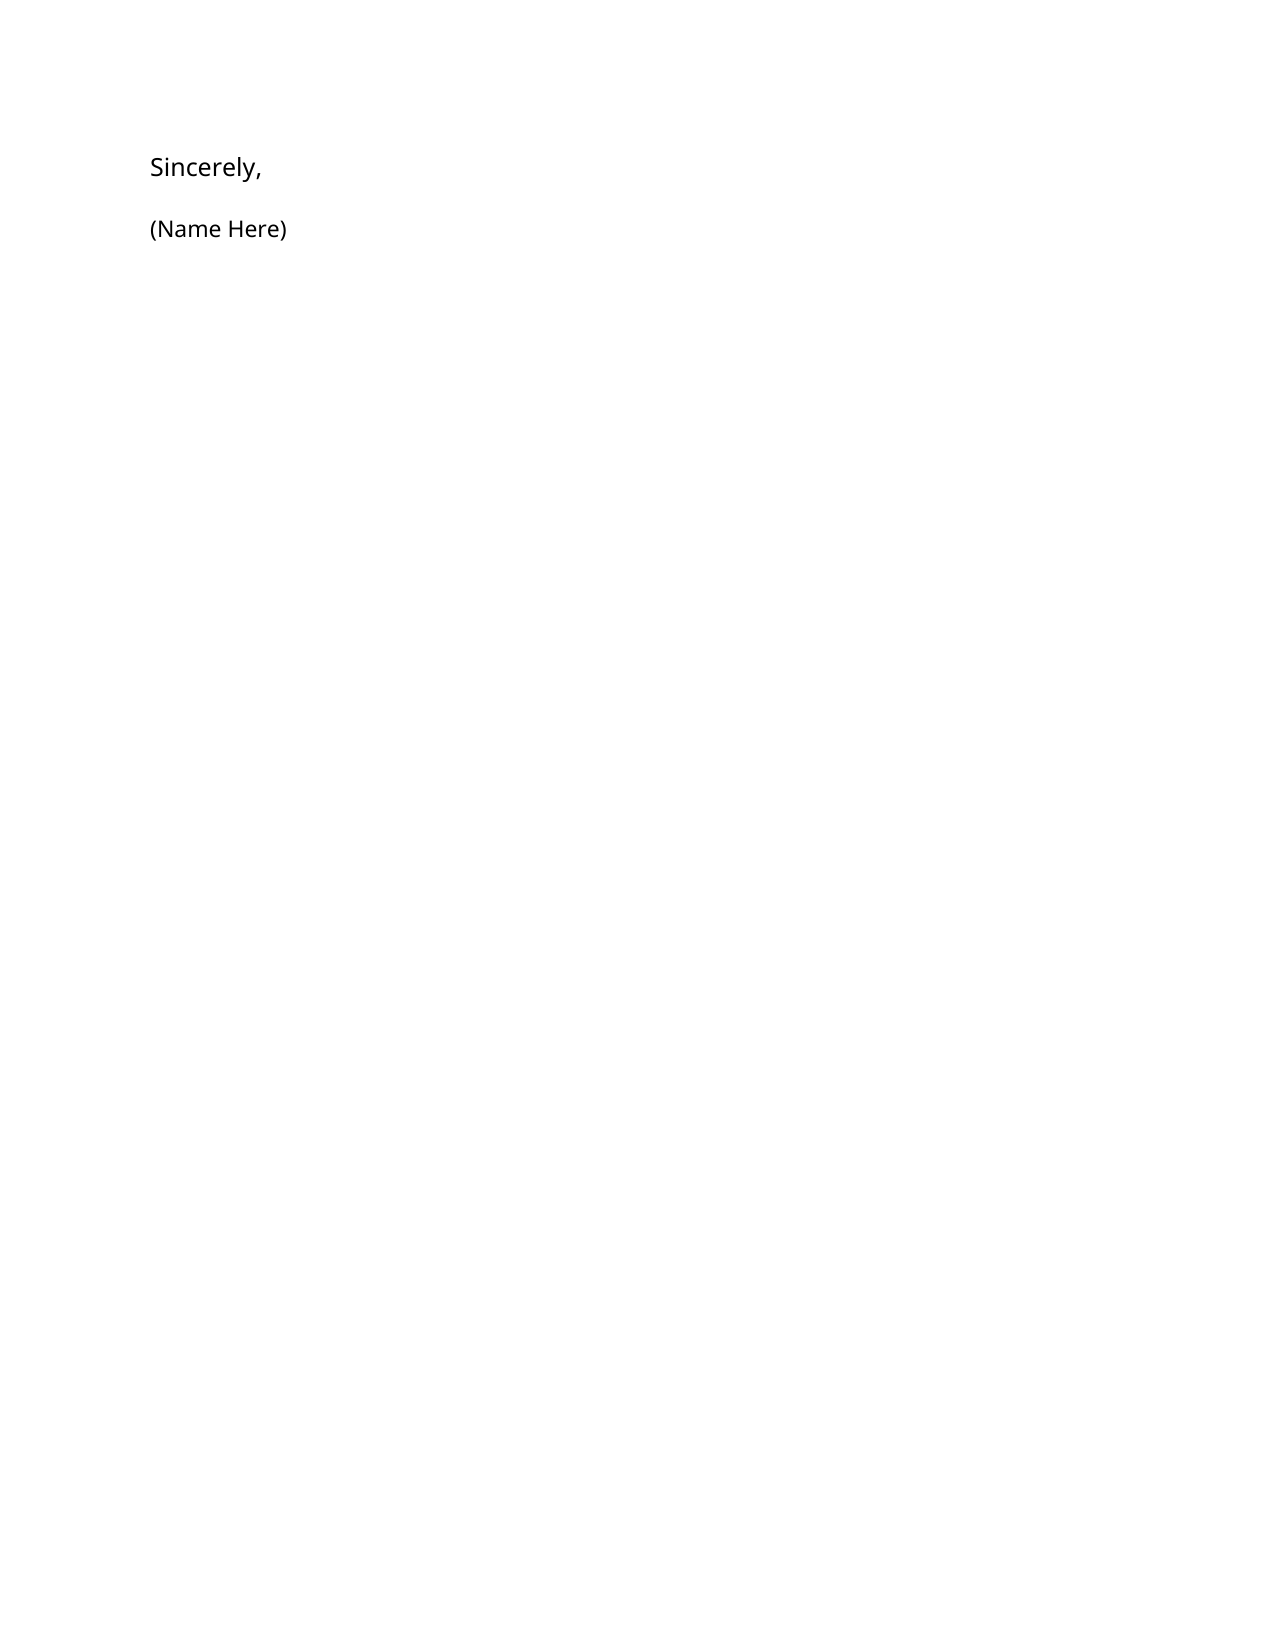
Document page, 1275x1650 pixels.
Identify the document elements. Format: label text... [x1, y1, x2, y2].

text (Name Here) [150, 213, 1125, 244]
text Sincerely, [150, 150, 1125, 184]
